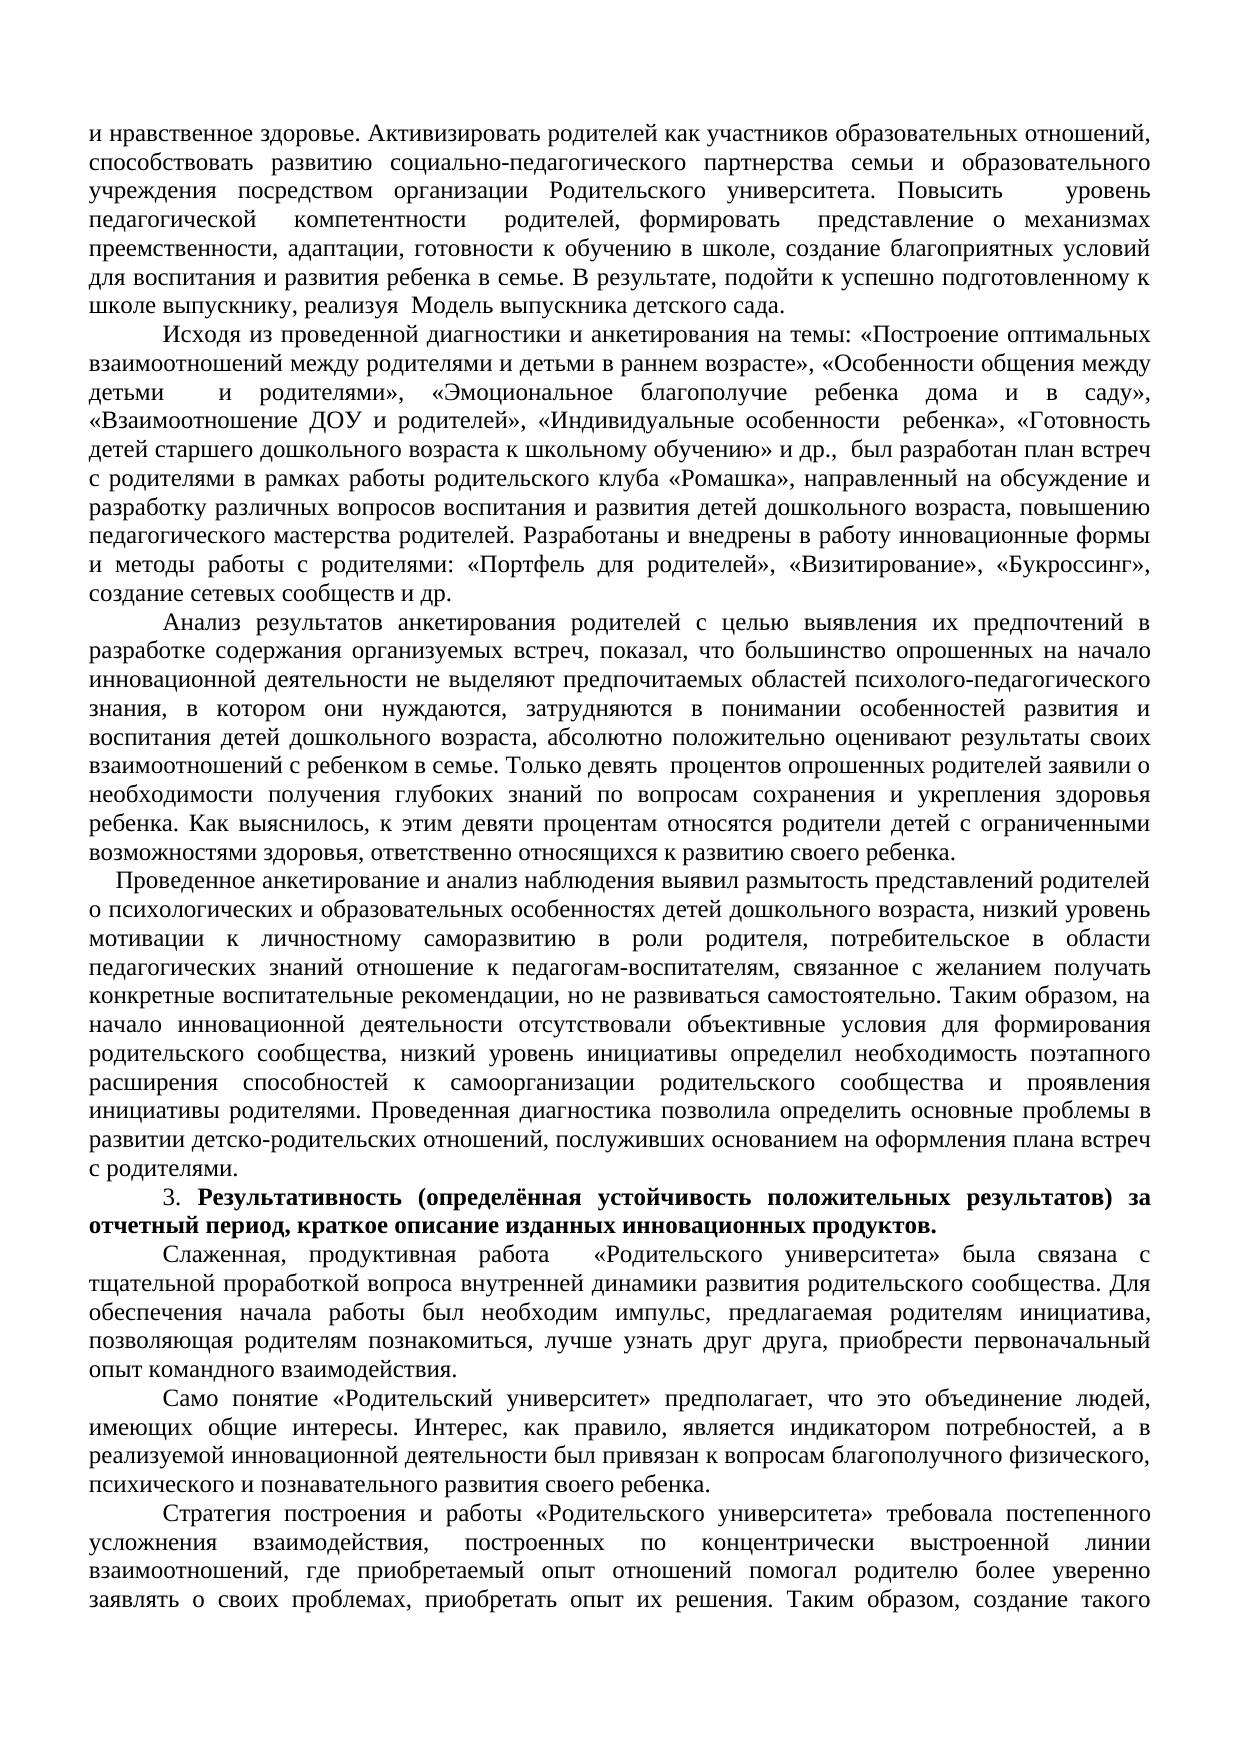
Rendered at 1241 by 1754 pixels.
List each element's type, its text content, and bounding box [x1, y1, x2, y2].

text Само понятие «Родительский университет» предполагает, что это объединение людей, имеющих общие интересы. Интерес, как правило, является индикатором потребностей, а в реализуемой инновационной деятельности был привязан к вопросам благополучного физического, психического и познавательного развития своего ребенка. [89, 1383, 1152, 1498]
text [89, 118, 1152, 319]
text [89, 1498, 1152, 1613]
text 3. Результативность (определённая устойчивость положительных результатов) за отчетный период, краткое описание изданных инновационных продуктов. [89, 1182, 1152, 1239]
text Проведенное анкетирование и анализ наблюдения выявил размытость представлений родителей о психологических и образовательных особенностях детей дошкольного возраста, низкий уровень мотивации к личностному саморазвитию в роли родителя, потребительское в области педагогических знаний отношение к педагогам-воспитателям, связанное с желанием получать конкретные воспитательные рекомендации, но не развиваться самостоятельно. Таким образом, на начало инновационной деятельности отсутствовали объективные условия для формирования родительского сообщества, низкий уровень инициативы определил необходимость поэтапного расширения способностей к самоорганизации родительского сообщества и проявления инициативы родителями. Проведенная диагностика позволила определить основные проблемы в развитии детско-родительских отношений, послуживших основанием на оформления плана встреч с родителями. [89, 866, 1152, 1182]
text Анализ результатов анкетирования родителей с целью выявления их предпочтений в разработке содержания организуемых встреч, показал, что большинство опрошенных на начало инновационной деятельности не выделяют предпочитаемых областей психолого-педагогического знания, в котором они нуждаются, затрудняются в понимании особенностей развития и воспитания детей дошкольного возраста, абсолютно положительно оценивают результаты своих взаимоотношений с ребенком в семье. Только девять процентов опрошенных родителей заявили о необходимости получения глубоких знаний по вопросам сохранения и укрепления здоровья ребенка. Как выяснилось, к этим девяти процентам относятся родители детей с ограниченными возможностями здоровья, ответственно относящихся к развитию своего ребенка. [89, 607, 1152, 866]
text Исходя из проведенной диагностики и анкетирования на темы: «Построение оптимальных взаимоотношений между родителями и детьми в раннем возрасте», «Особенности общения между детьми и родителями», «Эмоциональное благополучие ребенка дома и в саду», «Взаимоотношение ДОУ и родителей», «Индивидуальные особенности ребенка», «Готовность детей старшего дошкольного возраста к школьному обучению» и др., был разработан план встреч с родителями в рамках работы родительского клуба «Ромашка», направленный на обсуждение и разработку различных вопросов воспитания и развития детей дошкольного возраста, повышению педагогического мастерства родителей. Разработаны и внедрены в работу инновационные формы и методы работы с родителями: «Портфель для родителей», «Визитирование», «Букроссинг», создание сетевых сообществ и др. [89, 319, 1152, 607]
text Слаженная, продуктивная работа «Родительского университета» была связана с тщательной проработкой вопроса внутренней динамики развития родительского сообщества. Для обеспечения начала работы был необходим импульс, предлагаемая родителям инициатива, позволяющая родителям познакомиться, лучше узнать друг друга, приобрести первоначальный опыт командного взаимодействия. [89, 1239, 1152, 1383]
